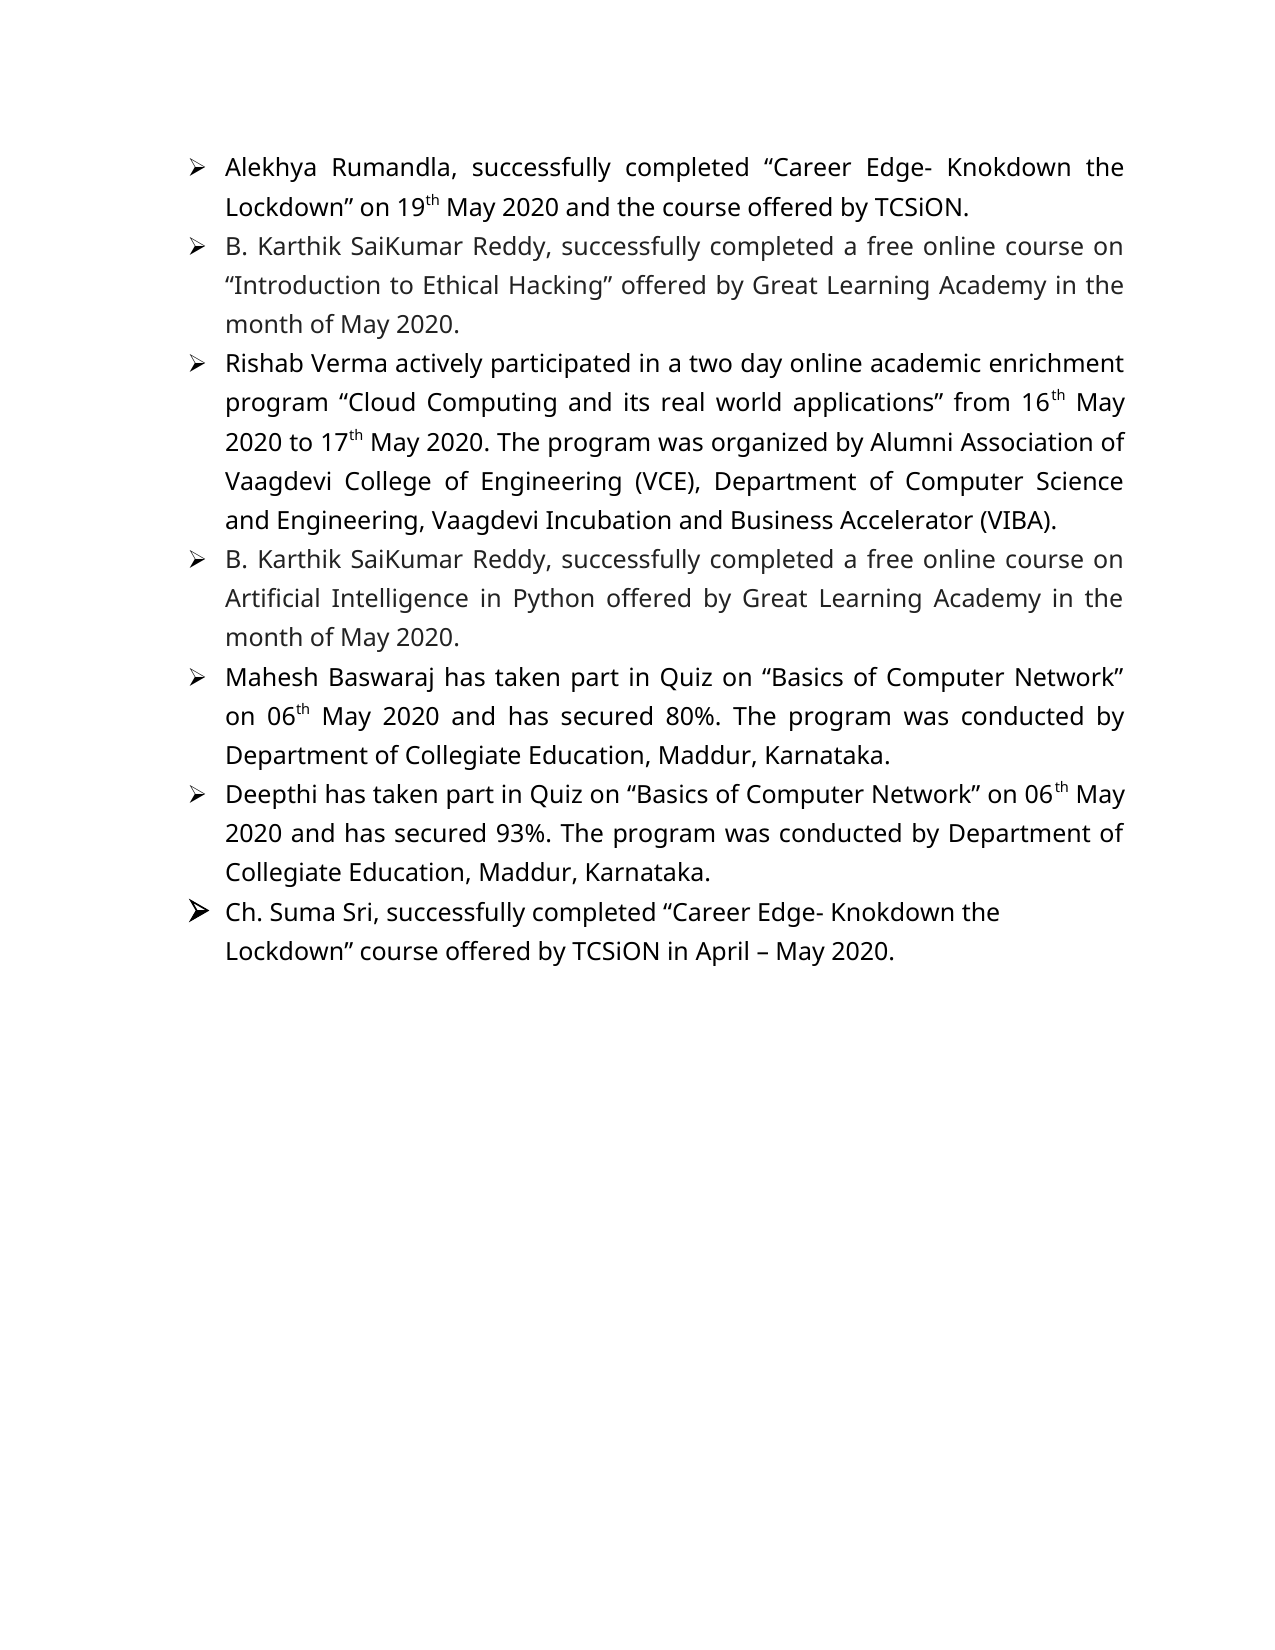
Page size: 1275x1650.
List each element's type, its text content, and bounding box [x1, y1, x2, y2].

list B. Karthik SaiKumar Reddy, successfully completed a free online course on Artificial Intelligence in Python offered by Great Learning Academy in the month of May 2020. [187, 542, 1125, 654]
list Alekhya Rumandla, successfully completed “Career Edge- Knokdown the Lockdown” on 19th May 2020 and the course offered by TCSiON. [187, 150, 1125, 223]
list Rishab Verma actively participated in a two day online academic enrichment program “Cloud Computing and its real world applications” from 16th May 2020 to 17th May 2020. The program was organized by Alumni Association of Vaagdevi College of Engineering (VCE), Department of Computer Science and Engineering, Vaagdevi Incubation and Business Accelerator (VIBA). [187, 346, 1125, 537]
list B. Karthik SaiKumar Reddy, successfully completed a free online course on “Introduction to Ethical Hacking” offered by Great Learning Academy in the month of May 2020. [187, 228, 1125, 341]
list Deepthi has taken part in Quiz on “Basics of Computer Network” on 06th May 2020 and has secured 93%. The program was conducted by Department of Collegiate Education, Maddur, Karnataka. [187, 777, 1125, 889]
list Ch. Suma Sri, successfully completed “Career Edge- Knokdown the Lockdown” course offered by TCSiON in April – May 2020. [187, 894, 1125, 967]
list Mahesh Baswaraj has taken part in Quiz on “Basics of Computer Network” on 06th May 2020 and has secured 80%. The program was conducted by Department of Collegiate Education, Maddur, Karnataka. [187, 659, 1125, 772]
